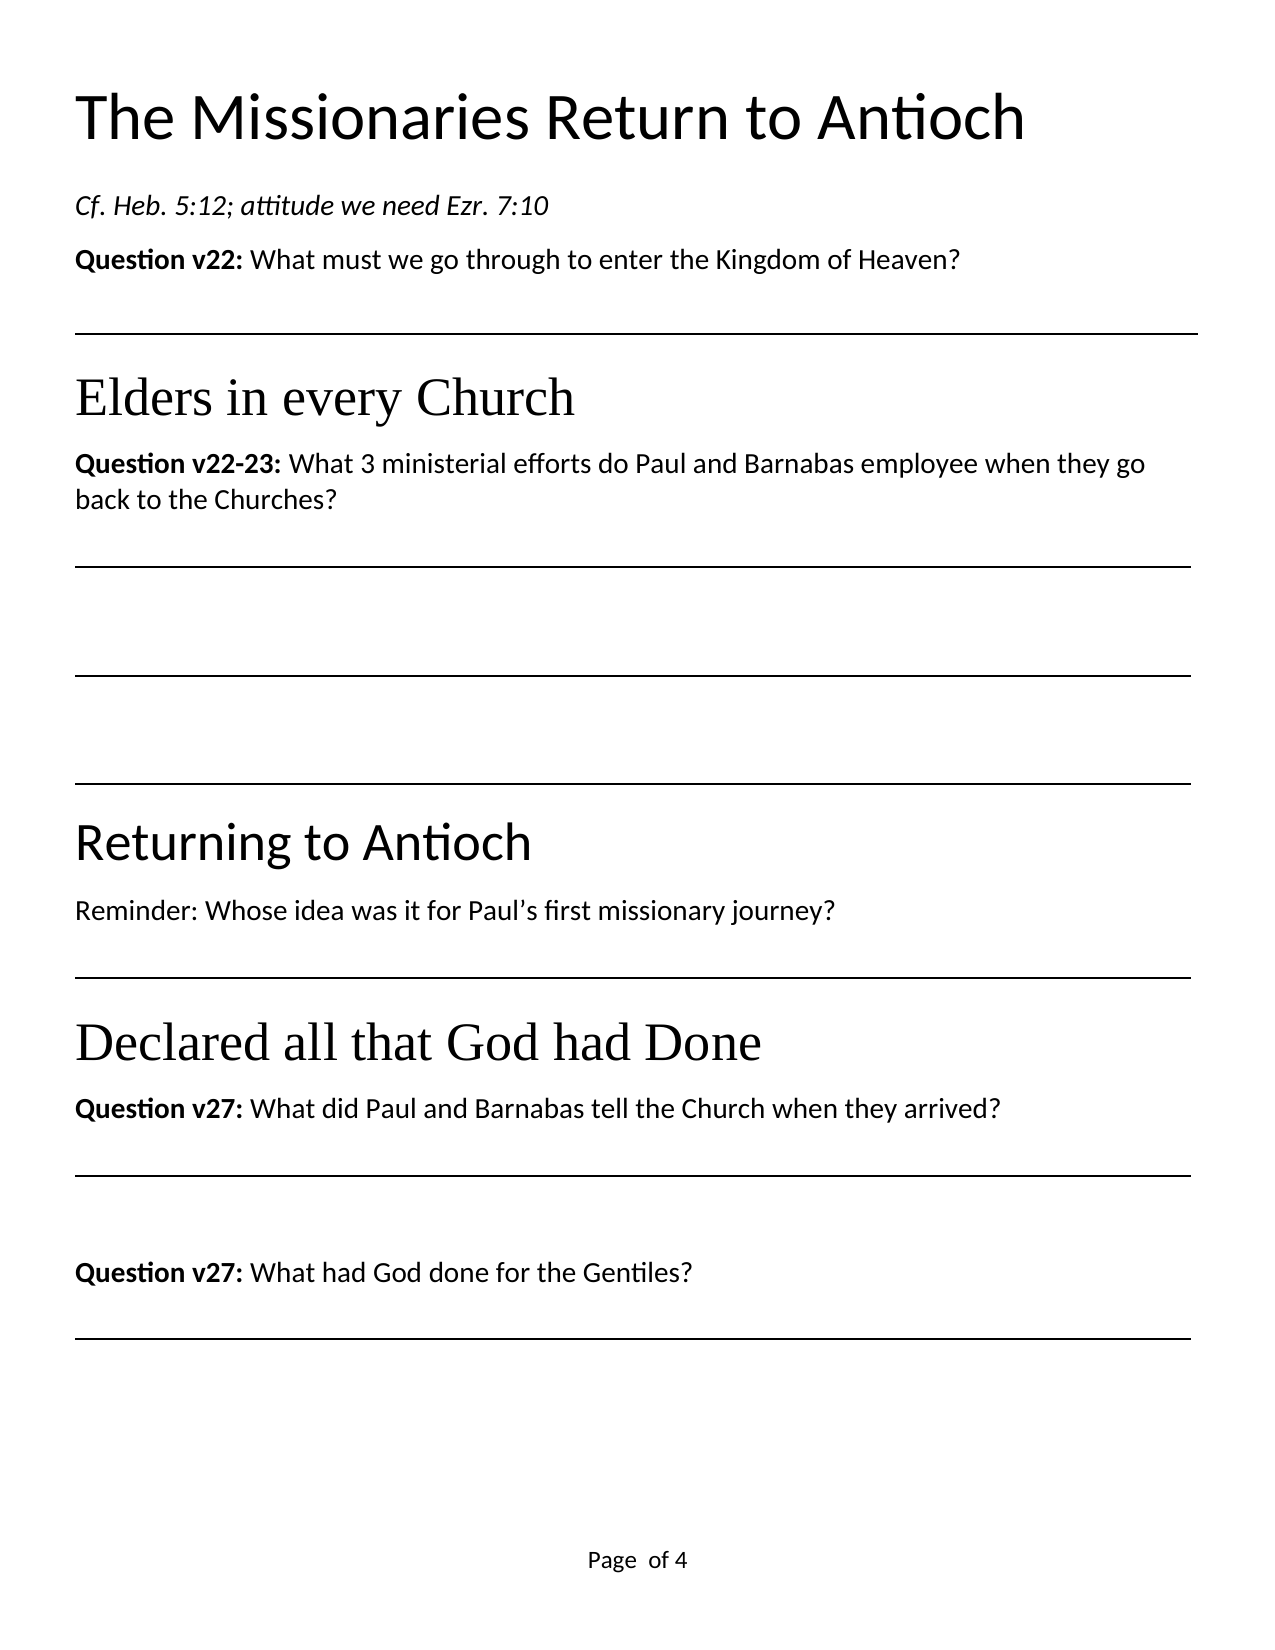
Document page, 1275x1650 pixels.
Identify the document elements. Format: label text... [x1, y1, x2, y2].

text Question v27: What had God done for the Gentiles? [75, 1254, 1200, 1289]
subtitle Declared all that God had Done [75, 1009, 1200, 1072]
text Returning to Antioch [75, 807, 1200, 874]
text Question v22-23: What 3 ministerial efforts do Paul and Barnabas employee when they go back to the Churches? [75, 446, 1200, 517]
text Reminder: Whose idea was it for Paul’s first missionary journey? [75, 892, 1200, 928]
text Question v22: What must we go through to enter the Kingdom of Heaven? [75, 241, 1200, 277]
subtitle Elders in every Church [75, 364, 1200, 427]
text Question v27: What did Paul and Barnabas tell the Church when they arrived? [75, 1091, 1200, 1126]
text Cf. Heb. 5:12; attitude we need Ezr. 7:10 [75, 187, 1200, 222]
